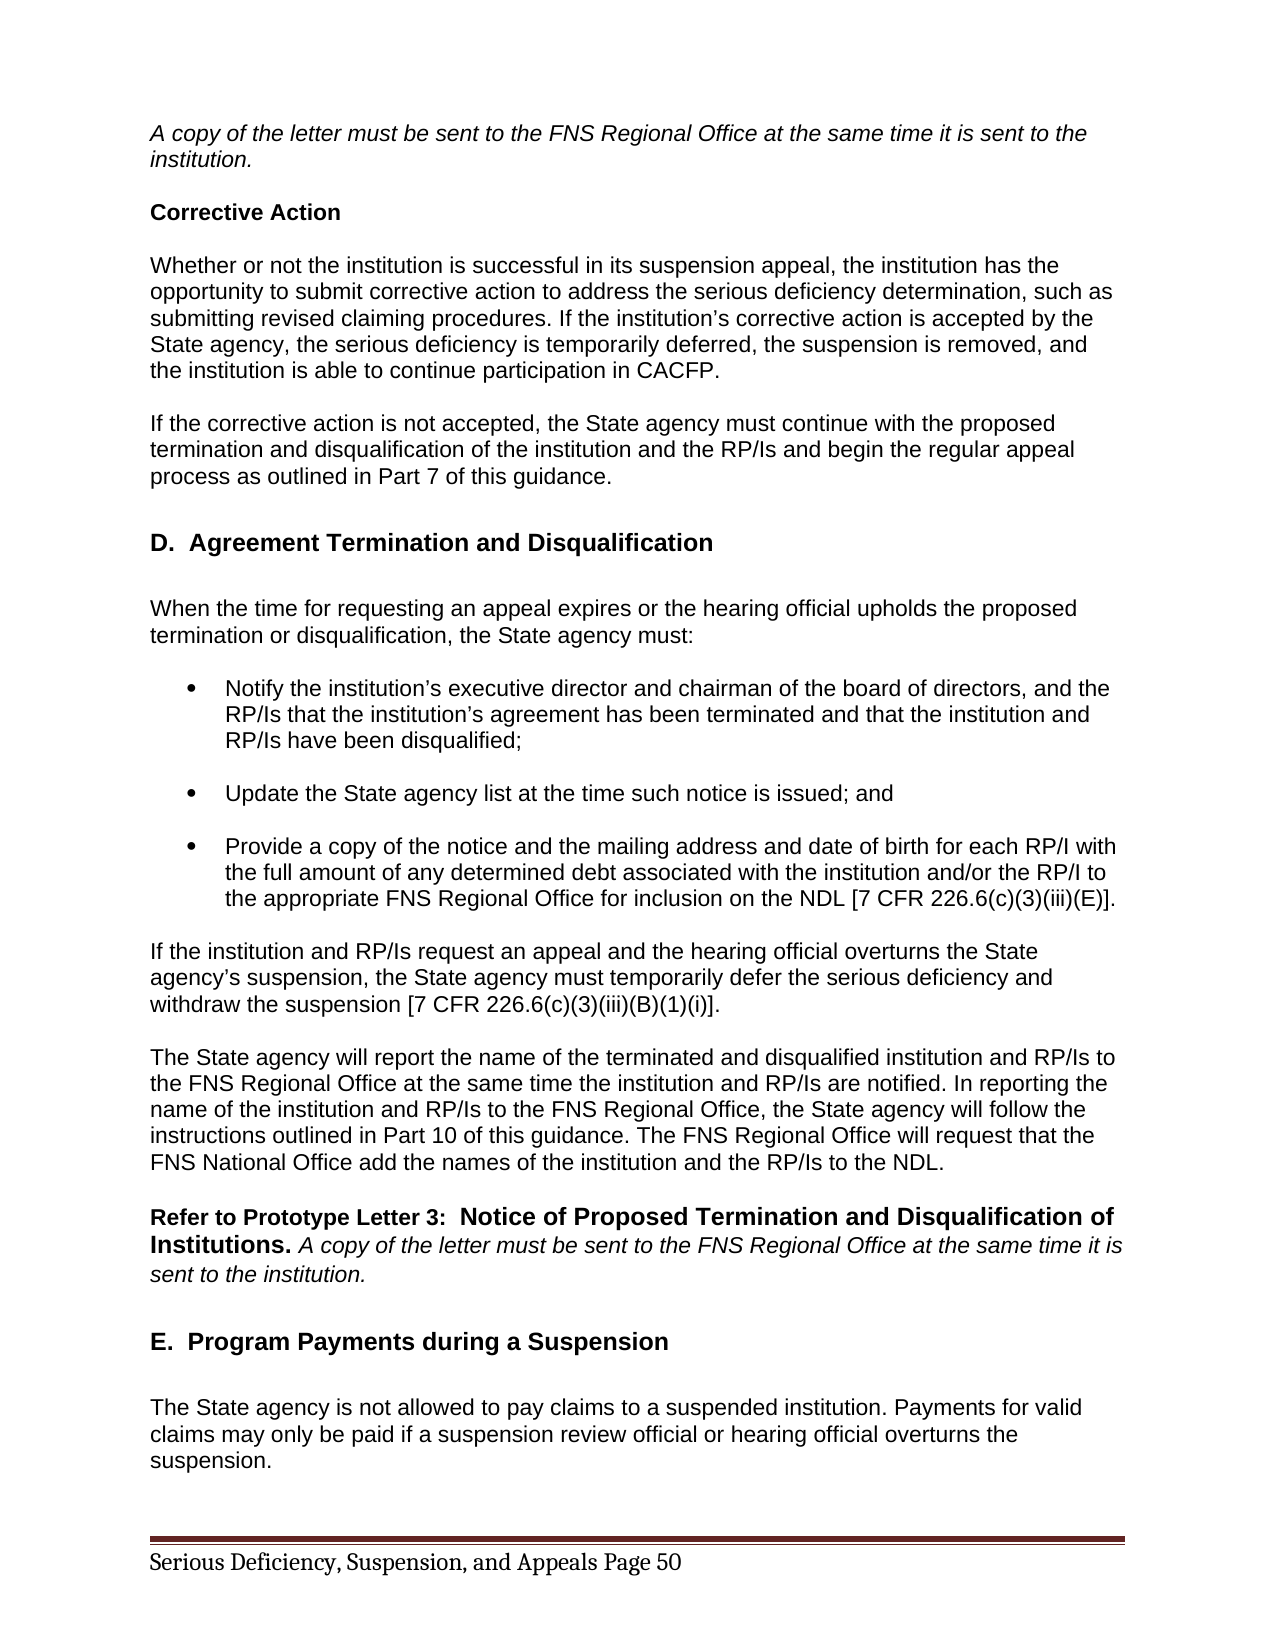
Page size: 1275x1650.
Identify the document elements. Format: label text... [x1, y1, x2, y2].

text The State agency will report the name of the terminated and disqualified institution and RP/Is to the FNS Regional Office at the same time the institution and RP/Is are notified. In reporting the name of the institution and RP/Is to the FNS Regional Office, the State agency will follow the instructions outlined in Part 10 of this guidance. The FNS Regional Office will request that the FNS National Office add the names of the institution and the RP/Is to the NDL. [150, 1043, 1125, 1175]
list Notify the institution’s executive director and chairman of the board of directors, and the RP/Is that the institution’s agreement has been terminated and that the institution and RP/Is have been disqualified; [187, 674, 1125, 753]
text If the corrective action is not accepted, the State agency must continue with the proposed termination and disqualification of the institution and the RP/Is and begin the regular appeal process as outlined in Part 7 of this guidance. [150, 410, 1125, 489]
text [150, 120, 1125, 173]
text Refer to Prototype Letter 3: Notice of Proposed Termination and Disqualification of Institutions. A copy of the letter must be sent to the FNS Regional Office at the same time it is sent to the institution. [150, 1202, 1125, 1288]
list Update the State agency list at the time such notice is issued; and [187, 780, 1125, 806]
text Corrective Action [150, 199, 1125, 225]
list Provide a copy of the notice and the mailing address and date of birth for each RP/I with the full amount of any determined debt associated with the institution and/or the RP/I to the appropriate FNS Regional Office for inclusion on the NDL [7 CFR 226.6(c)(3)(iii)(E)]. [187, 833, 1125, 912]
text E. Program Payments during a Suspension [150, 1327, 1125, 1355]
text The State agency is not allowed to pay claims to a suspended institution. Payments for valid claims may only be paid if a suspension review official or hearing official overturns the suspension. [150, 1394, 1125, 1473]
text Whether or not the institution is successful in its suspension appeal, the institution has the opportunity to submit corrective action to address the serious deficiency determination, such as submitting revised claiming procedures. If the institution’s corrective action is accepted by the State agency, the serious deficiency is temporarily deferred, the suspension is removed, and the institution is able to continue participation in CACFP. [150, 252, 1125, 383]
text If the institution and RP/Is request an appeal and the hearing official overturns the State agency’s suspension, the State agency must temporarily defer the serious deficiency and withdraw the suspension [7 CFR 226.6(c)(3)(iii)(B)(1)(i)]. [150, 938, 1125, 1017]
text When the time for requesting an appeal expires or the hearing official upholds the proposed termination or disqualification, the State agency must: [150, 595, 1125, 648]
text D. Agreement Termination and Disqualification [150, 528, 1125, 557]
